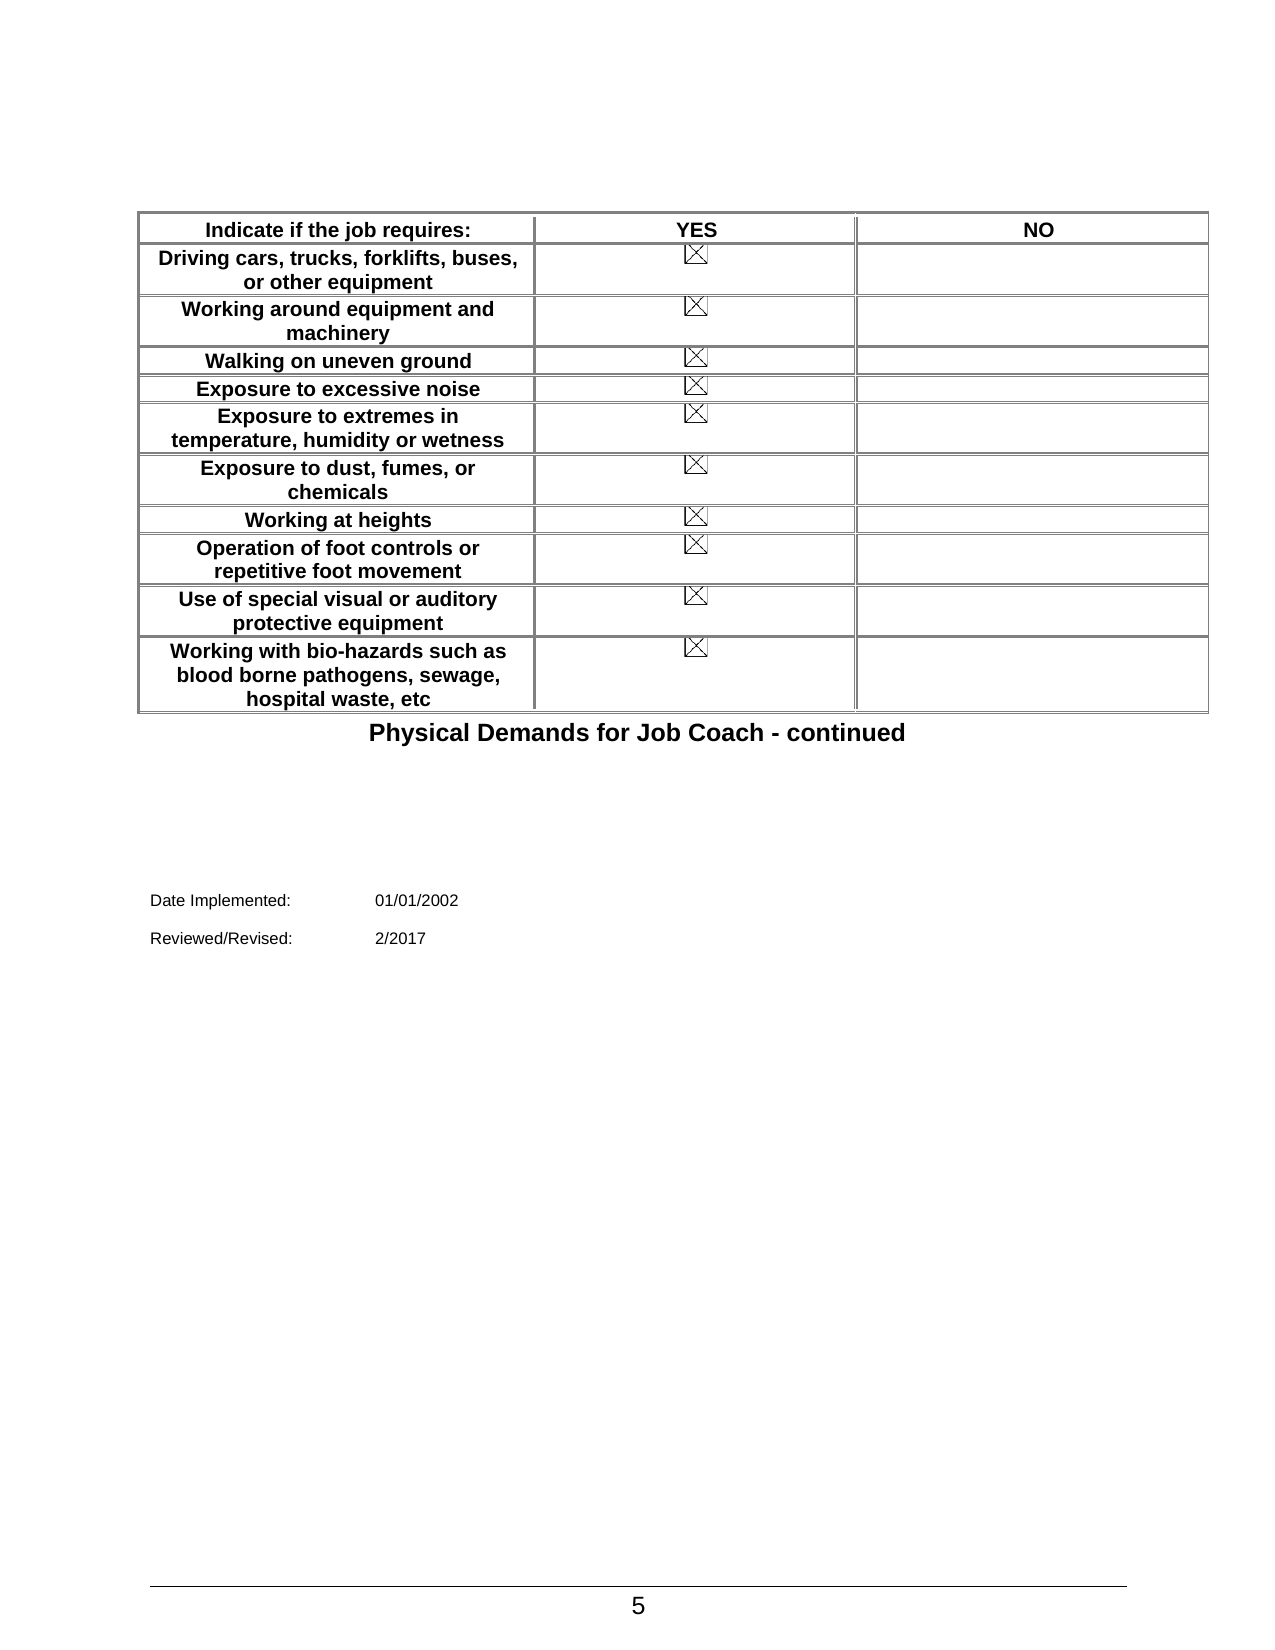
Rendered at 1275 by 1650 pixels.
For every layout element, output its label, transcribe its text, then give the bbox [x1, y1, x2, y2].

table_cell [858, 587, 1208, 635]
table_cell Working around equipment and machinery [140, 297, 533, 345]
picture [684, 638, 708, 657]
picture [684, 586, 708, 605]
table_cell Exposure to extremes in temperature, humidity or wetness [140, 404, 533, 452]
table_cell [858, 348, 1208, 373]
text Reviewed/Revised: 2/2017 [150, 929, 1221, 948]
table_cell [858, 507, 1208, 532]
picture [684, 376, 708, 395]
table_cell [858, 377, 1208, 401]
table_cell [536, 507, 854, 532]
table_cell Working with bio-hazards such as blood borne pathogens, sewage, hospital waste, etc [140, 638, 534, 711]
table_header Indicate if the job requires: [140, 214, 534, 242]
table_cell [536, 245, 854, 293]
table_cell Exposure to excessive noise [140, 377, 533, 401]
table_cell [858, 535, 1208, 583]
picture [684, 535, 708, 554]
table_cell [536, 587, 854, 635]
table_cell [858, 456, 1208, 504]
text Physical Demands for Job Coach - continued [367, 717, 908, 746]
table_cell [858, 297, 1208, 345]
table_cell Walking on uneven ground [140, 348, 533, 373]
table_cell [536, 348, 854, 373]
picture [684, 455, 708, 474]
table_cell [856, 638, 1208, 711]
table_cell [858, 245, 1208, 293]
table_cell [534, 635, 856, 711]
table_cell Driving cars, trucks, forklifts, buses, or other equipment [140, 245, 533, 293]
picture [684, 245, 708, 264]
table_cell [858, 404, 1208, 452]
picture [684, 507, 708, 526]
table_cell [536, 456, 854, 504]
table_cell [536, 377, 854, 401]
table_cell [536, 535, 854, 583]
picture [684, 296, 708, 316]
table_header NO [856, 214, 1208, 242]
table_cell [536, 404, 854, 452]
table_cell Exposure to dust, fumes, or chemicals [140, 456, 533, 504]
table_cell Operation of foot controls or repetitive foot movement [140, 535, 533, 583]
table_cell Use of special visual or auditory protective equipment [140, 587, 533, 635]
text Date Implemented: 01/01/2002 [150, 891, 1221, 910]
table_cell Working at heights [140, 507, 533, 532]
picture [684, 348, 708, 367]
table_cell [536, 297, 854, 345]
table_header YES [534, 213, 856, 242]
picture [684, 404, 708, 423]
